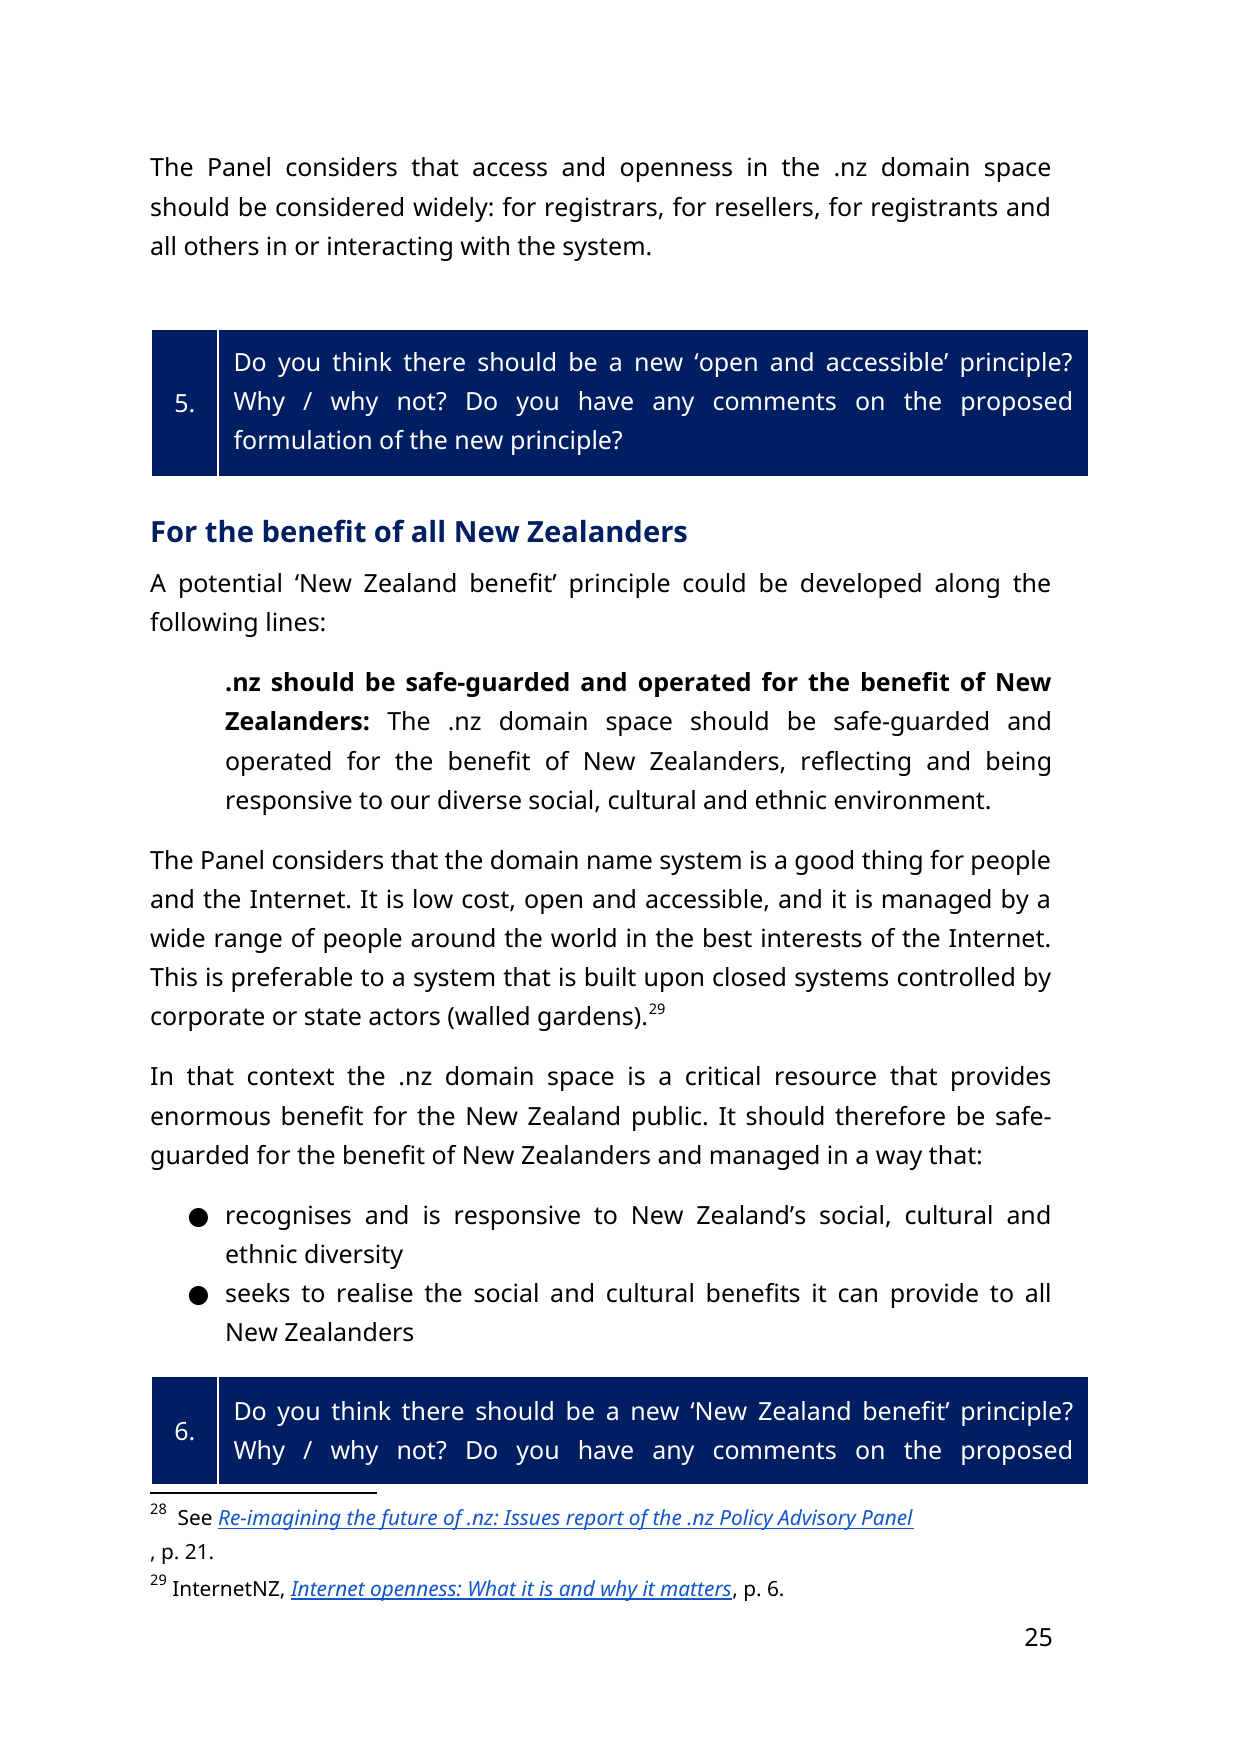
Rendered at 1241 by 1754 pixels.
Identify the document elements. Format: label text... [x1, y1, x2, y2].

subtitle For the benefit of all New Zealanders [150, 512, 1053, 551]
text In that context the .nz domain space is a critical resource that provides enormous benefit for the New Zealand public. It should therefore be safe-guarded for the benefit of New Zealanders and managed in a way that: [150, 1059, 1053, 1171]
table_header Do you think there should be a new ‘open and accessible’ principle? Why / why not? Do you have any comments on the proposed formulation of the new principle? [219, 330, 1088, 476]
text A potential ‘New Zealand benefit’ principle could be developed along the following lines: [150, 566, 1053, 639]
table_header 5. [152, 330, 217, 476]
list recognises and is responsive to New Zealand’s social, cultural and ethnic diversity [187, 1197, 1053, 1271]
table_header 6. [152, 1377, 217, 1484]
text .nz should be safe-guarded and operated for the benefit of New Zealanders: The .nz domain space should be safe-guarded and operated for the benefit of New Zealanders, reflecting and being responsive to our diverse social, cultural and ethnic environment. [225, 665, 1053, 816]
text The Panel considers that access and openness in the .nz domain space should be considered widely: for registrars, for resellers, for registrants and all others in or interacting with the system. [150, 150, 1053, 262]
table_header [219, 1377, 1088, 1484]
text The Panel considers that the domain name system is a good thing for people and the Internet. It is low cost, open and accessible, and it is managed by a wide range of people around the world in the best interests of the Internet. This is preferable to a system that is built upon closed systems controlled by corporate or state actors (walled gardens). [150, 842, 1053, 1033]
list seeks to realise the social and cultural benefits it can provide to all New Zealanders [187, 1276, 1053, 1349]
